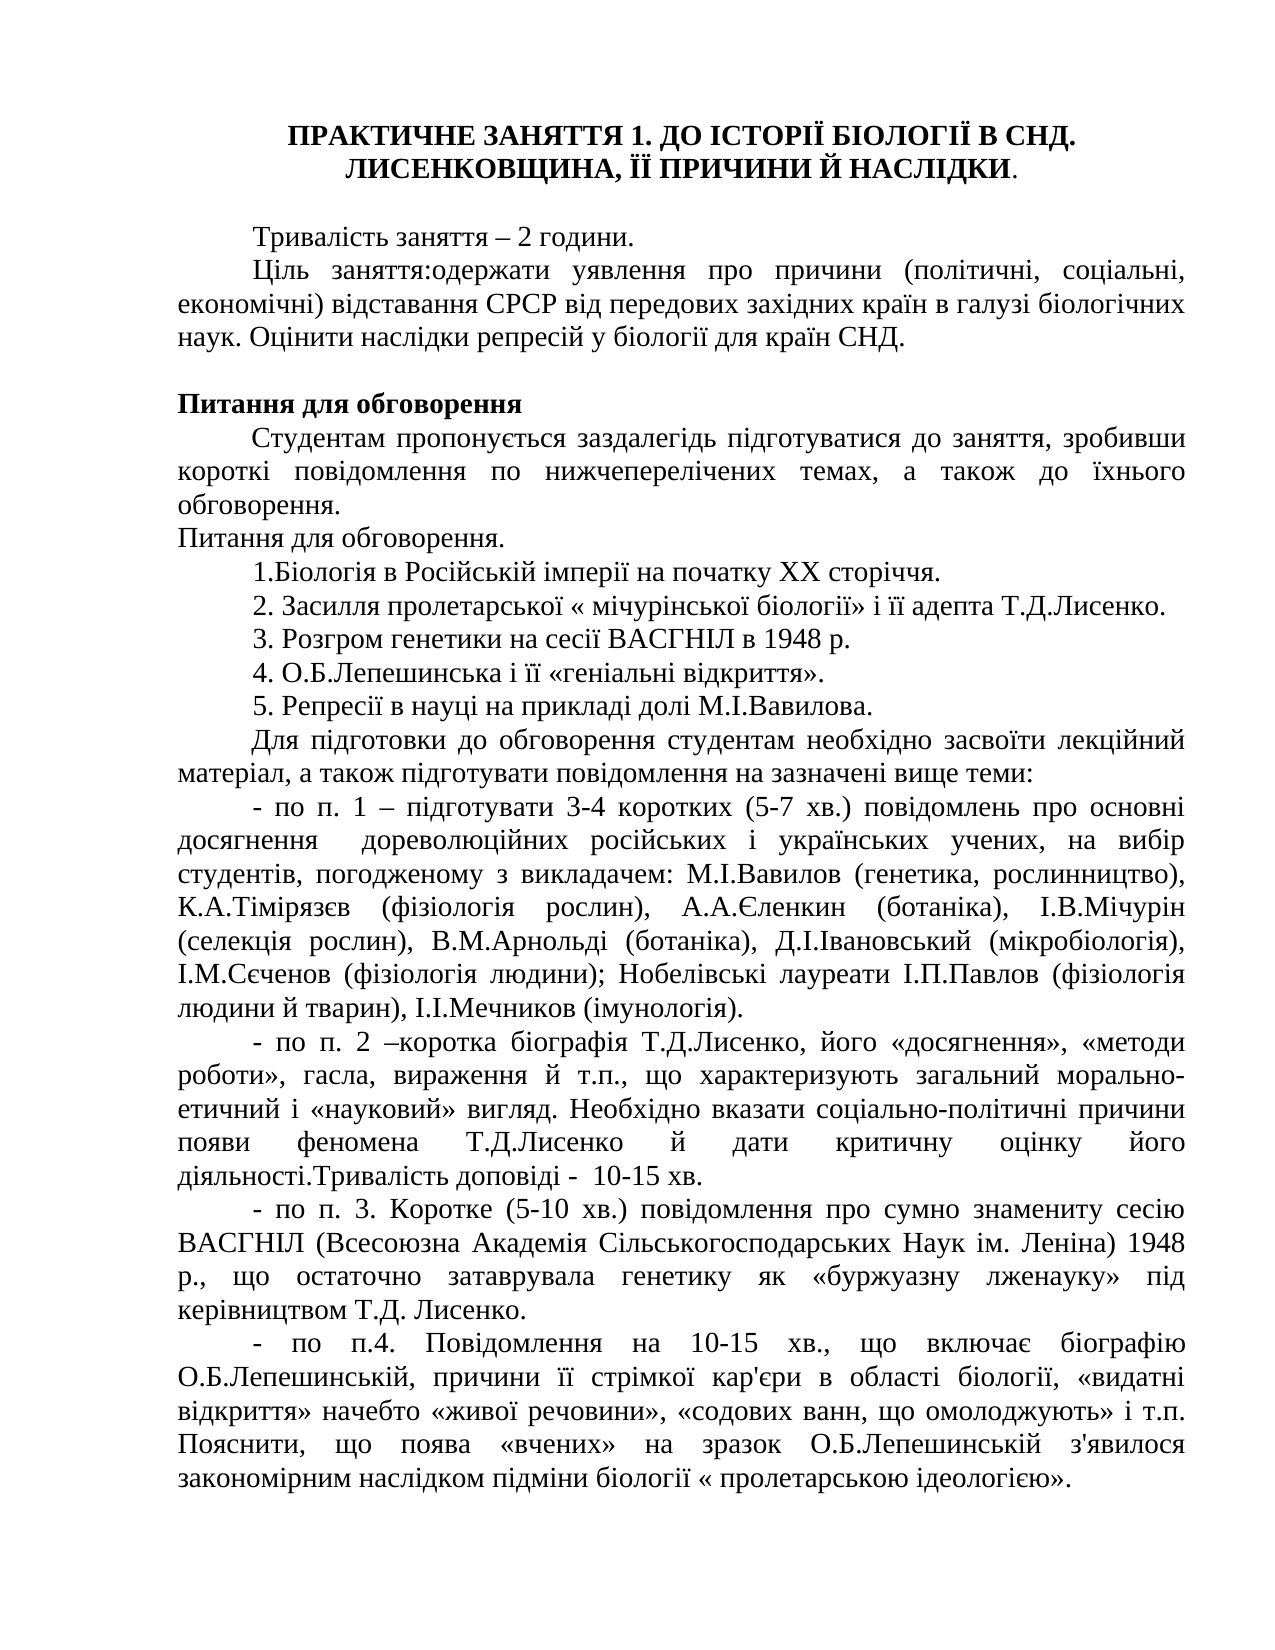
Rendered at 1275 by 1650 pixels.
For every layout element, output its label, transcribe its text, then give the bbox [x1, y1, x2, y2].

text ПРАКТИЧНЕ ЗАНЯТТЯ 1. ДО ІСТОРІЇ БІОЛОГІЇ В СНД. ЛИСЕНКОВЩИНА, ЇЇ ПРИЧИНИ Й НАСЛІДКИ. [177, 118, 1186, 185]
text Студентам пропонується заздалегідь підготуватися до заняття, зробивши короткі повідомлення по нижчеперелічених темах, а також до їхнього обговорення. [177, 420, 1186, 521]
text 1.Біологія в Російській імперії на початку ХХ сторіччя. [177, 554, 1186, 588]
text Ціль заняття:одержати уявлення про причини (політичні, соціальні, економічні) відставання СРСР від передових західних країн в галузі біологічних наук. Оцінити наслідки репресій у біології для країн СНД. [177, 252, 1186, 353]
text Питання для обговорення. [177, 521, 1186, 554]
text 3. Розгром генетики на сесії ВАСГНІЛ в 1948 р. [177, 621, 1186, 655]
text Тривалість заняття – 2 години. [177, 219, 1186, 252]
text - по п. 1 – підготувати 3-4 коротких (5-7 хв.) повідомлень про основні досягнення дореволюційних російських і українських учених, на вибір студентів, погодженому з викладачем: М.І.Вавилов (генетика, рослинництво), К.А.Тімірязєв (фізіологія рослин), А.А.Єленкин (ботаніка), І.В.Мічурін (селекція рослин), В.М.Арнольді (ботаніка), Д.І.Івановський (мікробіологія), І.М.Сєченов (фізіологія людини); Нобелівські лауреати І.П.Павлов (фізіологія людини й тварин), І.І.Мечников (імунологія). [177, 789, 1186, 1024]
text - по п.4. Повідомлення на 10-15 хв., що включає біографію О.Б.Лепешинській, причини її стрімкої кар'єри в області біології, «видатні відкриття» начебто «живої речовини», «содових ванн, що омолоджують» і т.п. Пояснити, що поява «вчених» на зразок О.Б.Лепешинській з'явилося закономірним наслідком підміни біології « пролетарською ідеологією». [177, 1326, 1186, 1493]
text 4. О.Б.Лепешинська і її «геніальні відкриття». [177, 655, 1186, 688]
text - по п. 2 –коротка біографія Т.Д.Лисенко, його «досягнення», «методи роботи», гасла, вираження й т.п., що характеризують загальний морально-етичний і «науковий» вигляд. Необхідно вказати соціально-політичні причини появи феномена Т.Д.Лисенко й дати критичну оцінку його діяльності.Тривалість доповіді - 10-15 хв. [177, 1024, 1186, 1191]
text 5. Репресії в науці на прикладі долі М.І.Вавилова. [177, 688, 1186, 722]
text 2. Засилля пролетарської « мічурінської біології» і її адепта Т.Д.Лисенко. [177, 588, 1186, 621]
text Для підготовки до обговорення студентам необхідно засвоїти лекційний матеріал, а також підготувати повідомлення на зазначені вище теми: [177, 722, 1186, 789]
text Питання для обговорення [177, 386, 1186, 420]
text - по п. 3. Коротке (5-10 хв.) повідомлення про сумно знамениту сесію ВАСГНІЛ (Всесоюзна Академія Сільськогосподарських Наук ім. Леніна) 1948 р., що остаточно затаврувала генетику як «буржуазну лженауку» під керівництвом Т.Д. Лисенко. [177, 1191, 1186, 1326]
